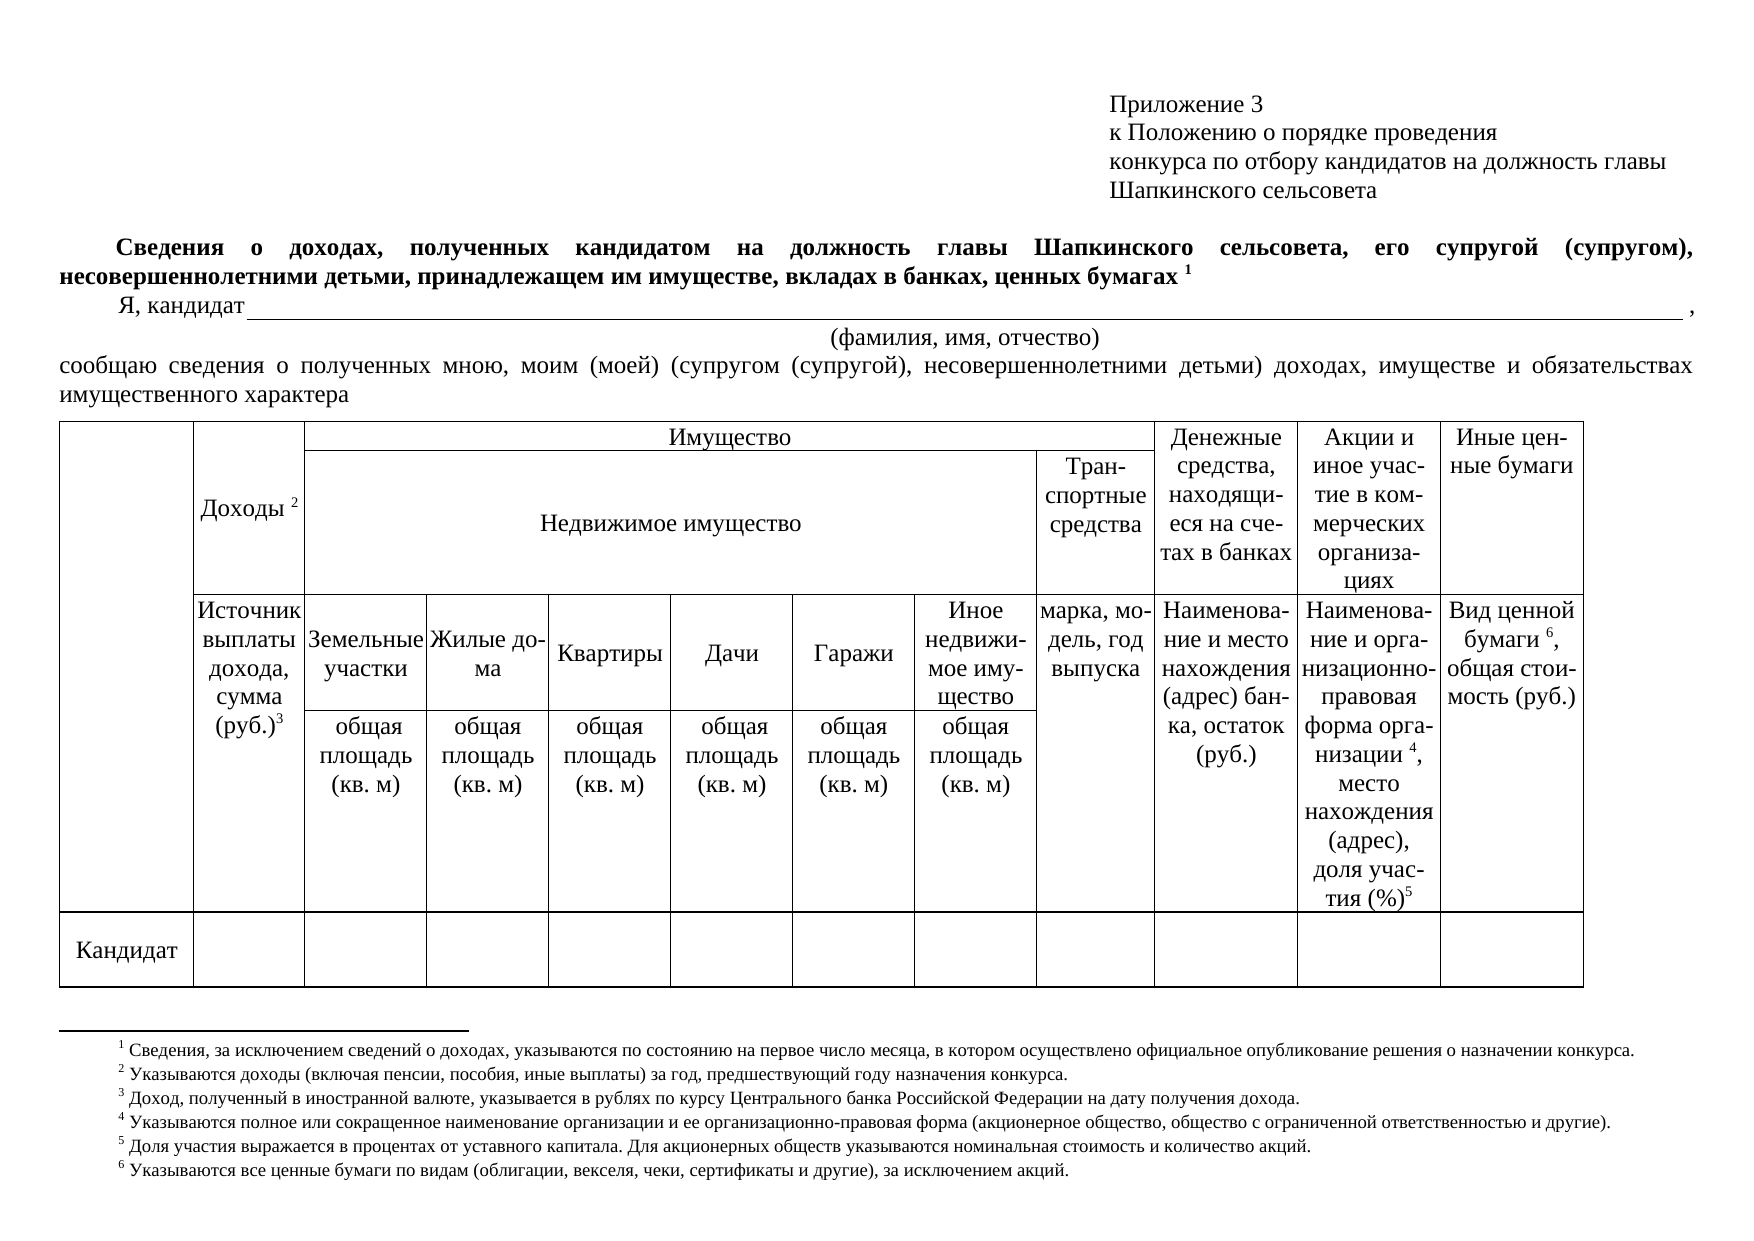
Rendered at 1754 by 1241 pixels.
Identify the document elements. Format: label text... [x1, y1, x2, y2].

text Сведения о доходах, полученных кандидатом на должность главы Шапкинского сельсовета, его супругой (супругом), несовершеннолетними детьми, принадлежащем им имуществе, вкладах в банках, ценных бумагах [59, 232, 1695, 290]
table_cell [194, 913, 304, 986]
table_cell Жилые дома [427, 595, 548, 710]
text сообщаю сведения о полученных мною, моим (моей) (супругом (супругой), несовершеннолетними детьми) доходах, имуществе и обязательствах имущественного характера [59, 351, 1695, 408]
table_cell [427, 913, 548, 986]
table_header Денежные средства, находящиеся на счетах в банках [1155, 422, 1297, 594]
table_cell общая площадь (кв. м) [671, 711, 792, 911]
table_cell Дачи [671, 595, 792, 710]
table_cell Иное недвижимое имущество [915, 595, 1036, 710]
table_cell [549, 913, 670, 986]
table_cell Гаражи [793, 595, 914, 710]
table_cell Вид ценной бумаги , общая стоимость (руб.) [1441, 595, 1583, 911]
table_cell [1298, 913, 1440, 986]
table_cell [793, 913, 914, 986]
table_cell общая площадь (кв. м) [793, 711, 914, 911]
table_cell [915, 913, 1036, 986]
table_cell Транспортные средства [1037, 451, 1154, 594]
table_header Имущество [305, 422, 1154, 450]
table_cell [1441, 913, 1583, 986]
table_header Акции и иное участие в коммерческих организациях [1298, 422, 1440, 594]
text (фамилия, имя, отчество) [247, 320, 1683, 351]
table_cell Источник выплаты дохода, сумма (руб.) [194, 595, 304, 911]
table_cell общая площадь (кв. м) [427, 711, 548, 911]
table_cell [305, 913, 426, 986]
table_cell [1037, 913, 1154, 986]
table_cell марка, модель, год выпуска [1037, 595, 1154, 911]
table_cell общая площадь (кв. м) [549, 711, 670, 911]
table_cell общая площадь (кв. м) [305, 711, 426, 911]
table_cell Квартиры [549, 595, 670, 710]
table_cell общая площадь (кв. м) [915, 711, 1036, 911]
table_header Иные ценные бумаги [1441, 422, 1583, 594]
table_cell Наименование и место нахождения (адрес) банка, остаток (руб.) [1155, 595, 1297, 911]
table_cell Наименование и организационно-правовая форма организации , место нахождения (адрес), доля участия (%) [1298, 595, 1440, 911]
table_header [60, 422, 193, 911]
table_header Доходы [194, 422, 304, 594]
table_cell Земельные участки [305, 595, 426, 710]
table_cell Кандидат [60, 913, 193, 986]
text конкурса по отбору кандидатов на должность главы [1109, 146, 1741, 175]
table_cell Недвижимое имущество [305, 451, 1036, 594]
table_cell [671, 913, 792, 986]
table_cell [1155, 913, 1297, 986]
text Приложение 3 к Положению о порядке проведения [1109, 89, 1741, 146]
text Шапкинского сельсовета [1109, 175, 1741, 204]
text Я, кандидат , [59, 290, 1695, 319]
